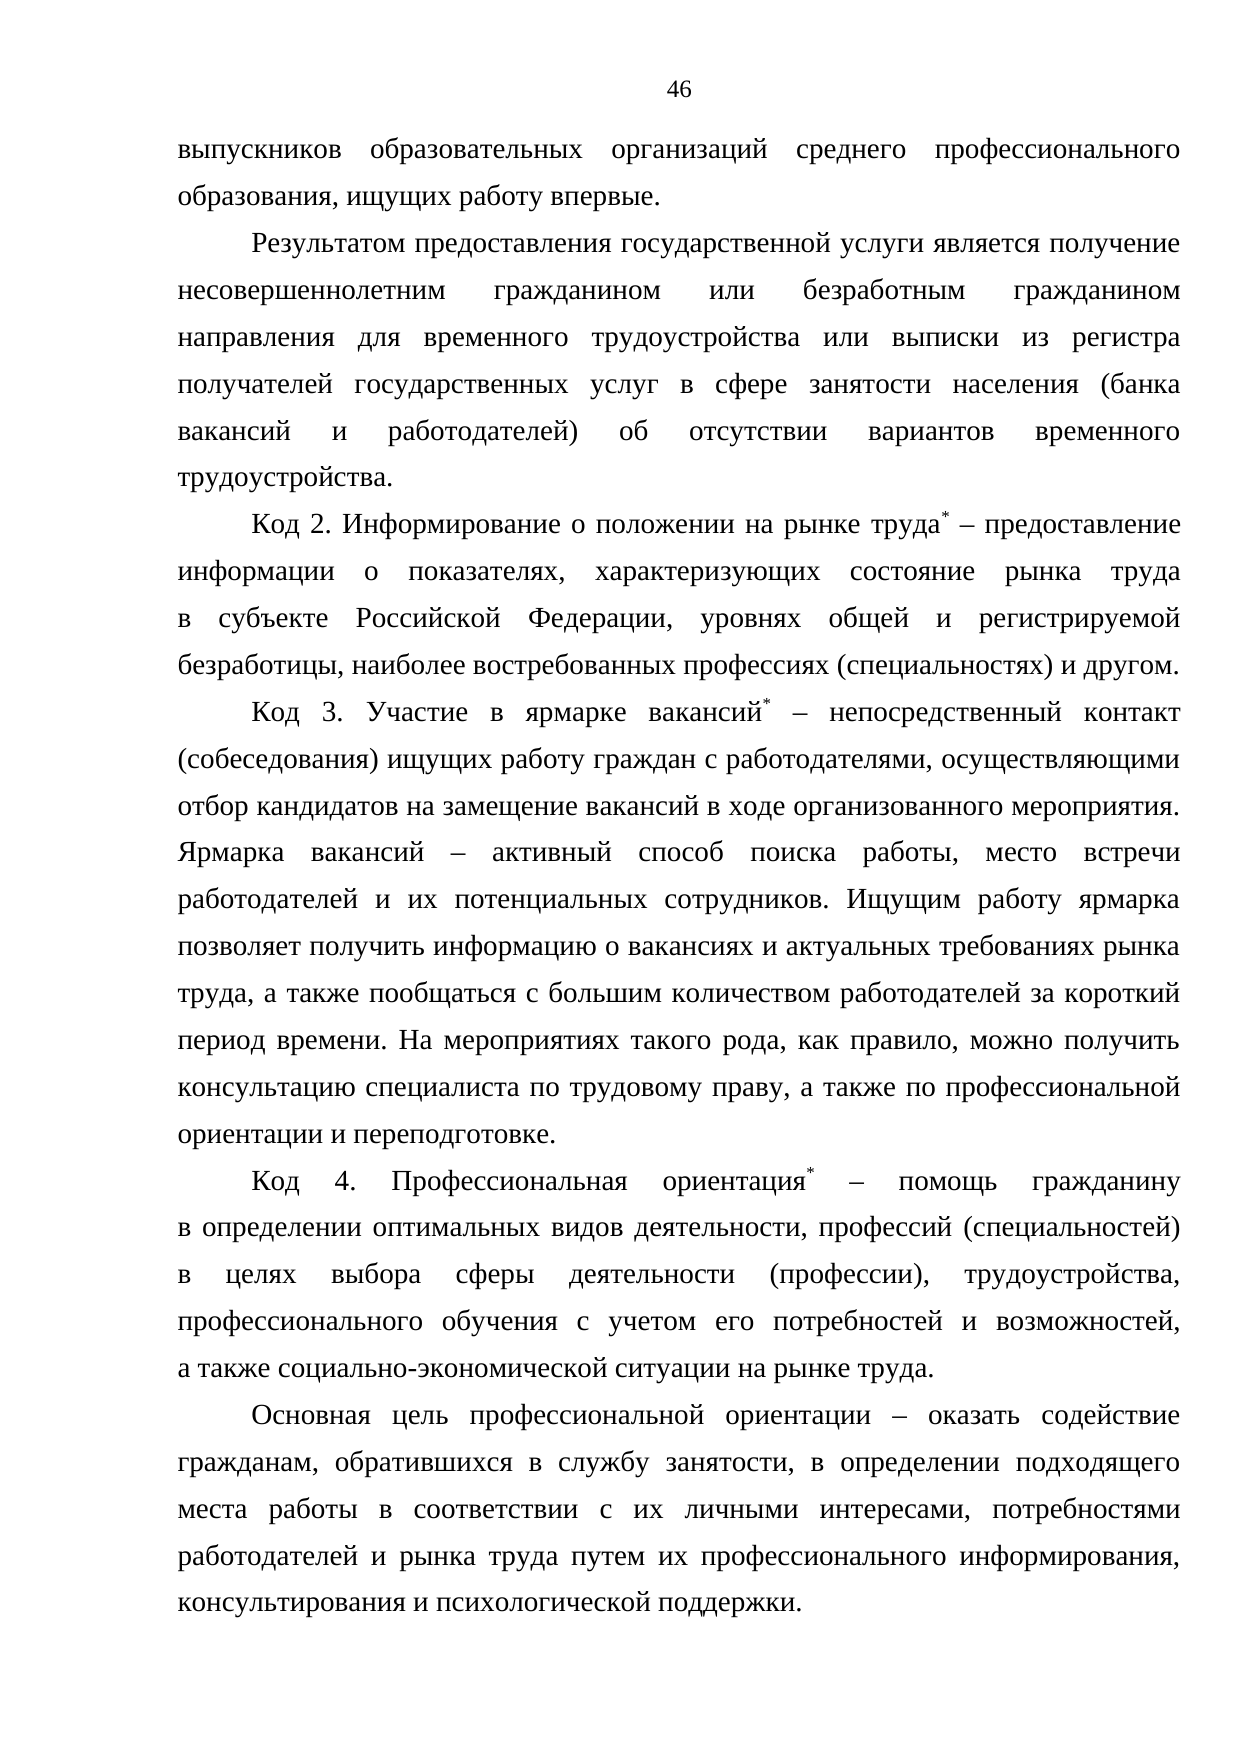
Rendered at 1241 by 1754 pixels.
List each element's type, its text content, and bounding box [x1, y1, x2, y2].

text Код 4. Профессиональная ориентация* – помощь гражданину в определении оптимальных видов деятельности, профессий (специальностей) в целях выбора сферы деятельности (профессии), трудоустройства, профессионального обучения с учетом его потребностей и возможностей, а также социально-экономической ситуации на рынке труда. [177, 1163, 1181, 1384]
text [177, 131, 1181, 212]
text Результатом предоставления государственной услуги является получение несовершеннолетним гражданином или безработным гражданином направления для временного трудоустройства или выписки из регистра получателей государственных услуг в сфере занятости населения (банка вакансий и работодателей) об отсутствии вариантов временного трудоустройства. [177, 225, 1181, 493]
text Основная цель профессиональной ориентации – оказать содействие гражданам, обратившихся в службу занятости, в определении подходящего места работы в соответствии с их личными интересами, потребностями работодателей и рынка труда путем их профессионального информирования, консультирования и психологической поддержки. [177, 1397, 1181, 1618]
text Код 2. Информирование о положении на рынке труда* – предоставление информации о показателях, характеризующих состояние рынка труда в субъекте Российской Федерации, уровнях общей и регистрируемой безработицы, наиболее востребованных профессиях (специальностях) и другом. [177, 506, 1181, 681]
text Код 3. Участие в ярмарке вакансий* – непосредственный контакт (собеседования) ищущих работу граждан с работодателями, осуществляющими отбор кандидатов на замещение вакансий в ходе организованного мероприятия. Ярмарка вакансий – активный способ поиска работы, место встречи работодателей и их потенциальных сотрудников. Ищущим работу ярмарка позволяет получить информацию о вакансиях и актуальных требованиях рынка труда, а также пообщаться с большим количеством работодателей за короткий период времени. На мероприятиях такого рода, как правило, можно получить консультацию специалиста по трудовому праву, а также по профессиональной ориентации и переподготовке. [177, 694, 1181, 1149]
